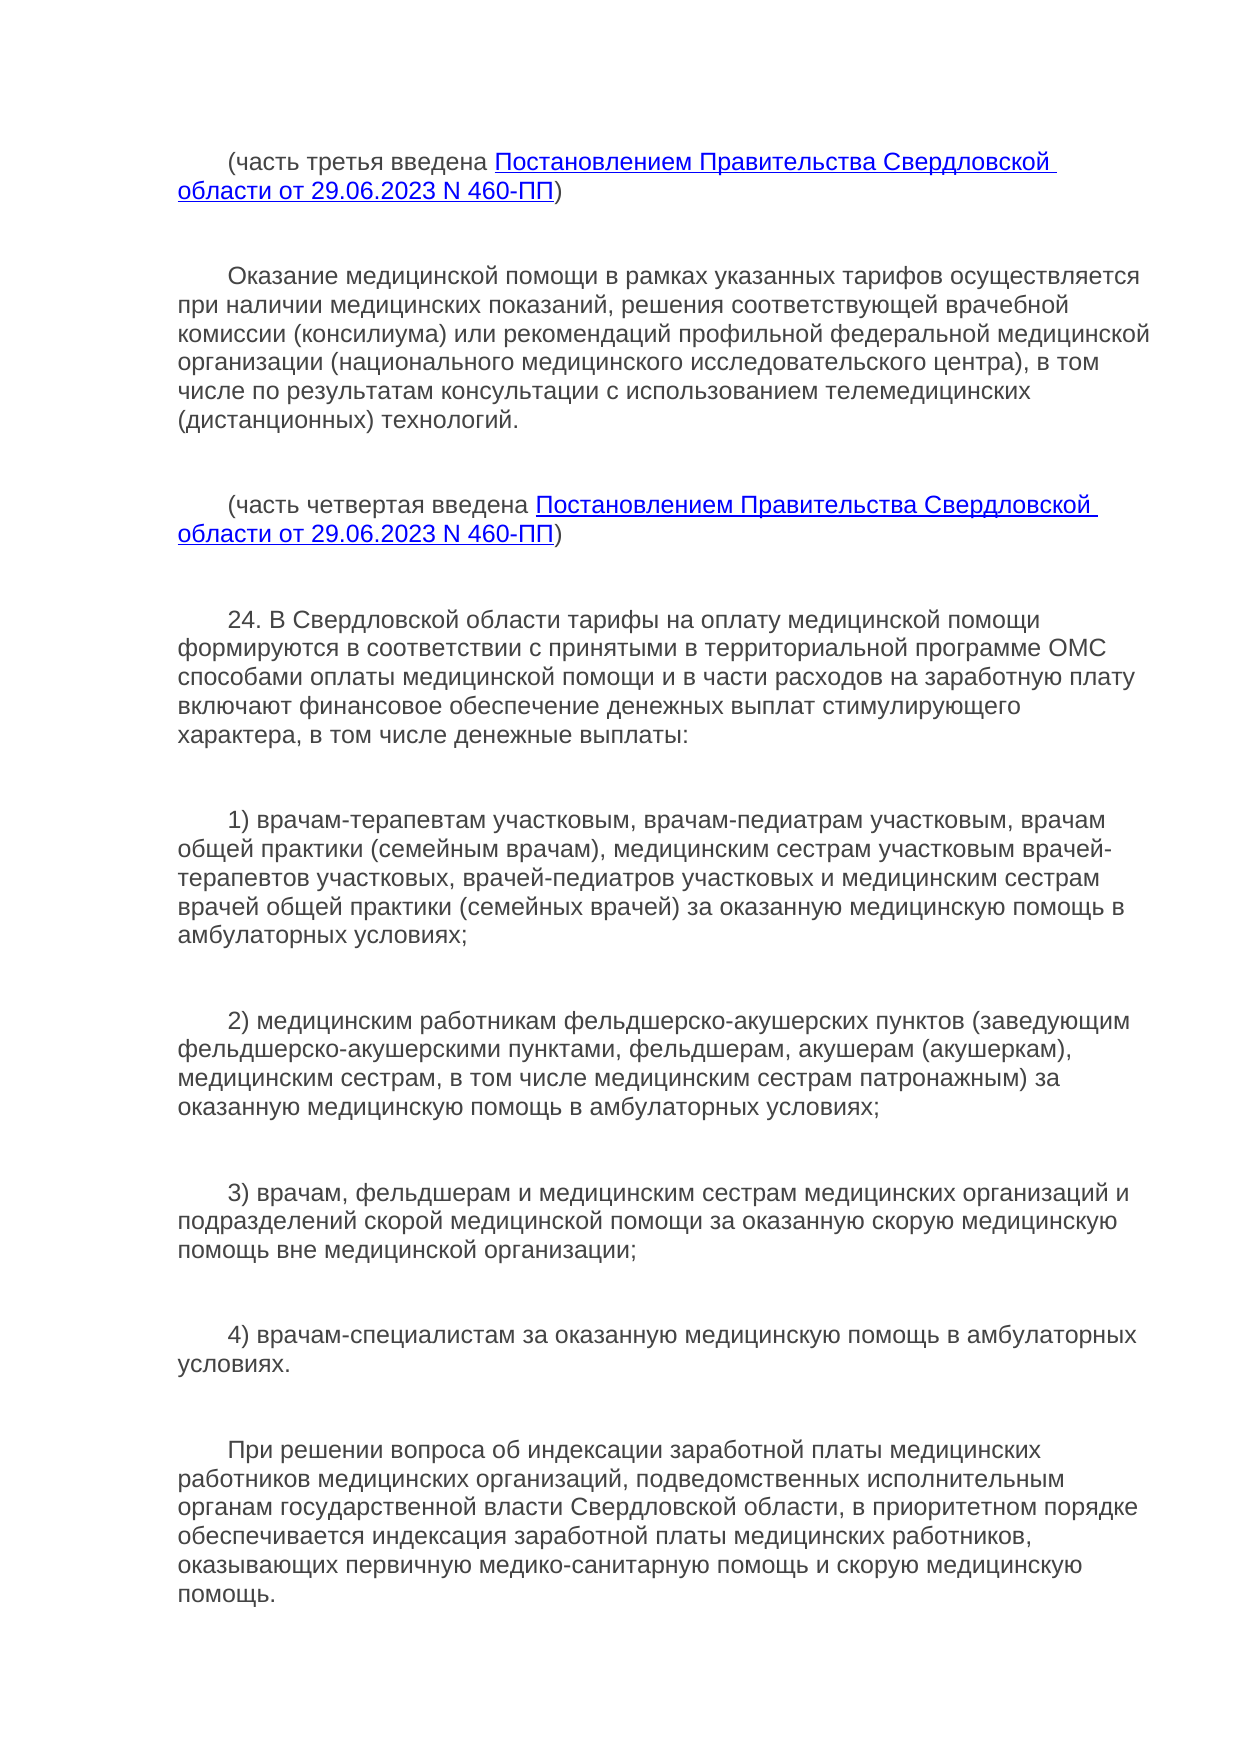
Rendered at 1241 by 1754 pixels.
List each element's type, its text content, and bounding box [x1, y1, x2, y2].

text 3) врачам, фельдшерам и медицинским сестрам медицинских организаций и подразделений скорой медицинской помощи за оказанную скорую медицинскую помощь вне медицинской организации; [177, 1177, 1152, 1292]
text Оказание медицинской помощи в рамках указанных тарифов осуществляется при наличии медицинских показаний, решения соответствующей врачебной комиссии (консилиума) или рекомендаций профильной федеральной медицинской организации (национального медицинского исследовательского центра), в том числе по результатам консультации с использованием телемедицинских (дистанционных) технологий. [177, 261, 1152, 462]
text При решении вопроса об индексации заработной платы медицинских работников медицинских организаций, подведомственных исполнительным органам государственной власти Свердловской области, в приоритетном порядке обеспечивается индексация заработной платы медицинских работников, оказывающих первичную медико-санитарную помощь и скорую медицинскую помощь. [177, 1435, 1152, 1635]
text (часть четвертая введена Постановлением Правительства Свердловской области от 29.06.2023 N 460-ПП) [177, 490, 1152, 576]
text (часть третья введена Постановлением Правительства Свердловской области от 29.06.2023 N 460-ПП) [177, 147, 1152, 232]
text 4) врачам-специалистам за оказанную медицинскую помощь в амбулаторных условиях. [177, 1321, 1152, 1406]
text 24. В Свердловской области тарифы на оплату медицинской помощи формируются в соответствии с принятыми в территориальной программе ОМС способами оплаты медицинской помощи и в части расходов на заработную плату включают финансовое обеспечение денежных выплат стимулирующего характера, в том числе денежные выплаты: [177, 605, 1152, 776]
text 2) медицинским работникам фельдшерско-акушерских пунктов (заведующим фельдшерско-акушерскими пунктами, фельдшерам, акушерам (акушеркам), медицинским сестрам, в том числе медицинским сестрам патронажным) за оказанную медицинскую помощь в амбулаторных условиях; [177, 1006, 1152, 1149]
text 1) врачам-терапевтам участковым, врачам-педиатрам участковым, врачам общей практики (семейным врачам), медицинским сестрам участковым врачей-терапевтов участковых, врачей-педиатров участковых и медицинским сестрам врачей общей практики (семейных врачей) за оказанную медицинскую помощь в амбулаторных условиях; [177, 805, 1152, 977]
